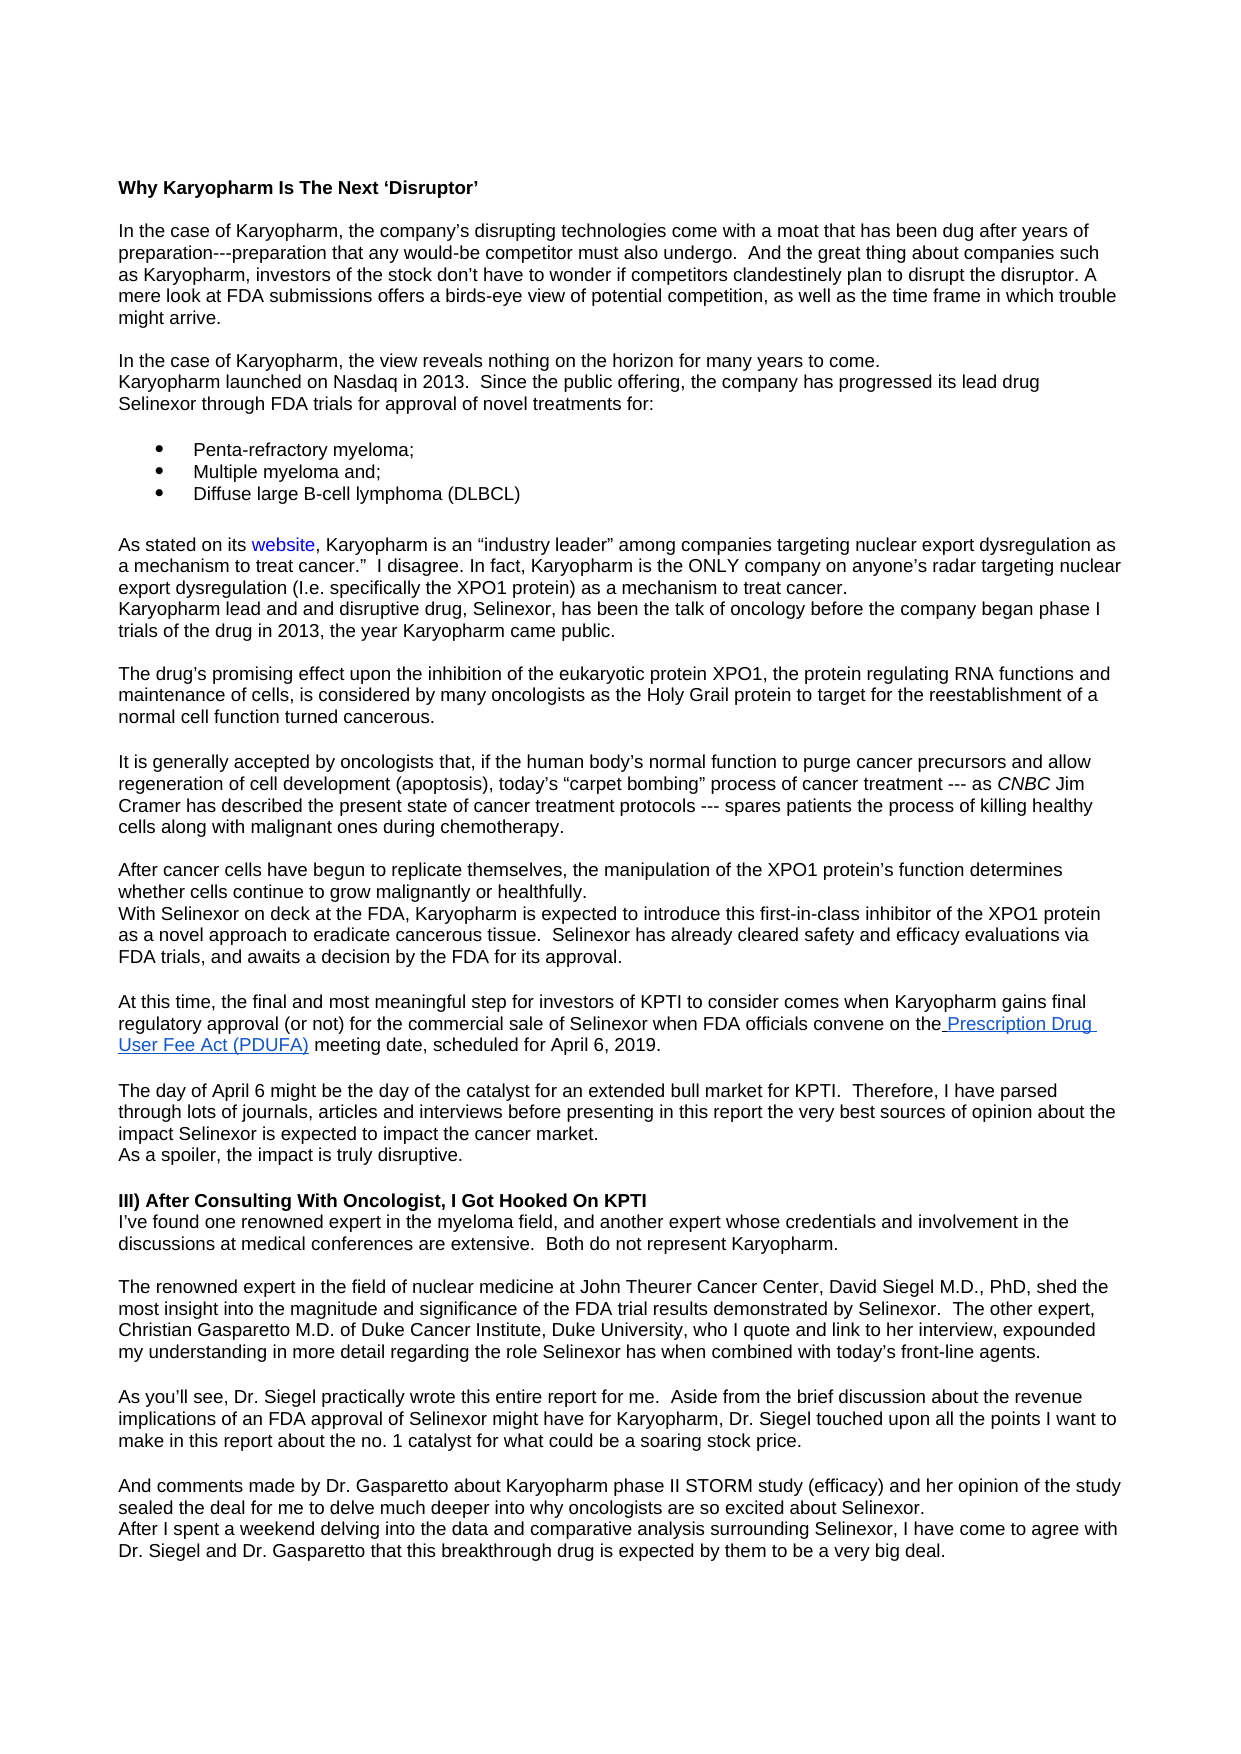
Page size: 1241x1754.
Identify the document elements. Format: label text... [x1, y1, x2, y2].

text Why Karyopharm Is The Next ‘Disruptor’ [118, 177, 1122, 199]
text After I spent a weekend delving into the data and comparative analysis surrounding Selinexor, I have come to agree with Dr. Siegel and Dr. Gasparetto that this breakthrough drug is expected by them to be a very big deal. [118, 1518, 1122, 1561]
text Karyopharm lead and and disruptive drug, Selinexor, has been the talk of oncology before the company began phase I trials of the drug in 2013, the year Karyopharm came public. [118, 598, 1122, 641]
list Multiple myeloma and; [156, 460, 1122, 482]
text As stated on its website, Karyopharm is an “industry leader” among companies targeting nuclear export dysregulation as a mechanism to treat cancer.” I disagree. In fact, Karyopharm is the ONLY company on anyone’s radar targeting nuclear export dysregulation (I.e. specifically the XPO1 protein) as a mechanism to treat cancer. [118, 533, 1122, 598]
text It is generally accepted by oncologists that, if the human body’s normal function to purge cancer precursors and allow regeneration of cell development (apoptosis), today’s “carpet bombing” process of cancer treatment --- as CNBC Jim Cramer has described the present state of cancer treatment protocols --- spares patients the process of killing healthy cells along with malignant ones during chemotherapy. [118, 751, 1122, 838]
text At this time, the final and most meaningful step for investors of KPTI to consider comes when Karyopharm gains final regulatory approval (or not) for the commercial sale of Selinexor when FDA officials convene on the Prescription Drug User Fee Act (PDUFA) meeting date, scheduled for April 6, 2019. [118, 991, 1122, 1056]
text The day of April 6 might be the day of the catalyst for an extended bull market for KPTI. Therefore, I have parsed through lots of journals, articles and interviews before presenting in this report the very best sources of opinion about the impact Selinexor is expected to impact the cancer market. [118, 1079, 1122, 1144]
text The renowned expert in the field of nuclear medicine at John Theurer Cancer Center, David Siegel M.D., PhD, shed the most insight into the magnitude and significance of the FDA trial results demonstrated by Selinexor. The other expert, Christian Gasparetto M.D. of Duke Cancer Institute, Duke University, who I quote and link to her interview, expounded my understanding in more detail regarding the role Selinexor has when combined with today’s front-line agents. [118, 1276, 1122, 1362]
text The drug’s promising effect upon the inhibition of the eukaryotic protein XPO1, the protein regulating RNA functions and maintenance of cells, is considered by many oncologists as the Holy Grail protein to target for the reestablishment of a normal cell function turned cancerous. [118, 663, 1122, 727]
text III) After Consulting With Oncologist, I Got Hooked On KPTI [118, 1190, 1122, 1211]
text I’ve found one renowned expert in the myeloma field, and another expert whose credentials and involvement in the discussions at medical conferences are extensive. Both do not represent Karyopharm. [118, 1211, 1122, 1254]
text As a spoiler, the impact is truly disruptive. [118, 1144, 1122, 1166]
text In the case of Karyopharm, the view reveals nothing on the horizon for many years to come. [118, 350, 1122, 371]
text With Selinexor on deck at the FDA, Karyopharm is expected to introduce this first-in-class inhibitor of the XPO1 protein as a novel approach to eradicate cancerous tissue. Selinexor has already cleared safety and efficacy evaluations via FDA trials, and awaits a decision by the FDA for its approval. [118, 902, 1122, 967]
text And comments made by Dr. Gasparetto about Karyopharm phase II STORM study (efficacy) and her opinion of the study sealed the deal for me to delve much deeper into why oncologists are so excited about Selinexor. [118, 1475, 1122, 1518]
text As you’ll see, Dr. Siegel practically wrote this entire report for me. Aside from the brief discussion about the revenue implications of an FDA approval of Selinexor might have for Karyopharm, Dr. Siegel touched upon all the points I want to make in this report about the no. 1 catalyst for what could be a soaring stock price. [118, 1386, 1122, 1451]
list Penta-refractory myeloma; [156, 438, 1122, 460]
text In the case of Karyopharm, the company’s disrupting technologies come with a moat that has been dug after years of preparation---preparation that any would-be competitor must also undergo. And the great thing about companies such as Karyopharm, investors of the stock don’t have to wonder if competitors clandestinely plan to disrupt the disruptor. A mere look at FDA submissions offers a birds-eye view of potential competition, as well as the time frame in which trouble might arrive. [118, 220, 1122, 328]
list Diffuse large B-cell lymphoma (DLBCL) [156, 482, 1122, 504]
text After cancer cells have begun to replicate themselves, the manipulation of the XPO1 protein’s function determines whether cells continue to grow malignantly or healthfully. [118, 859, 1122, 902]
text Karyopharm launched on Nasdaq in 2013. Since the public offering, the company has progressed its lead drug Selinexor through FDA trials for approval of novel treatments for: [118, 371, 1122, 414]
